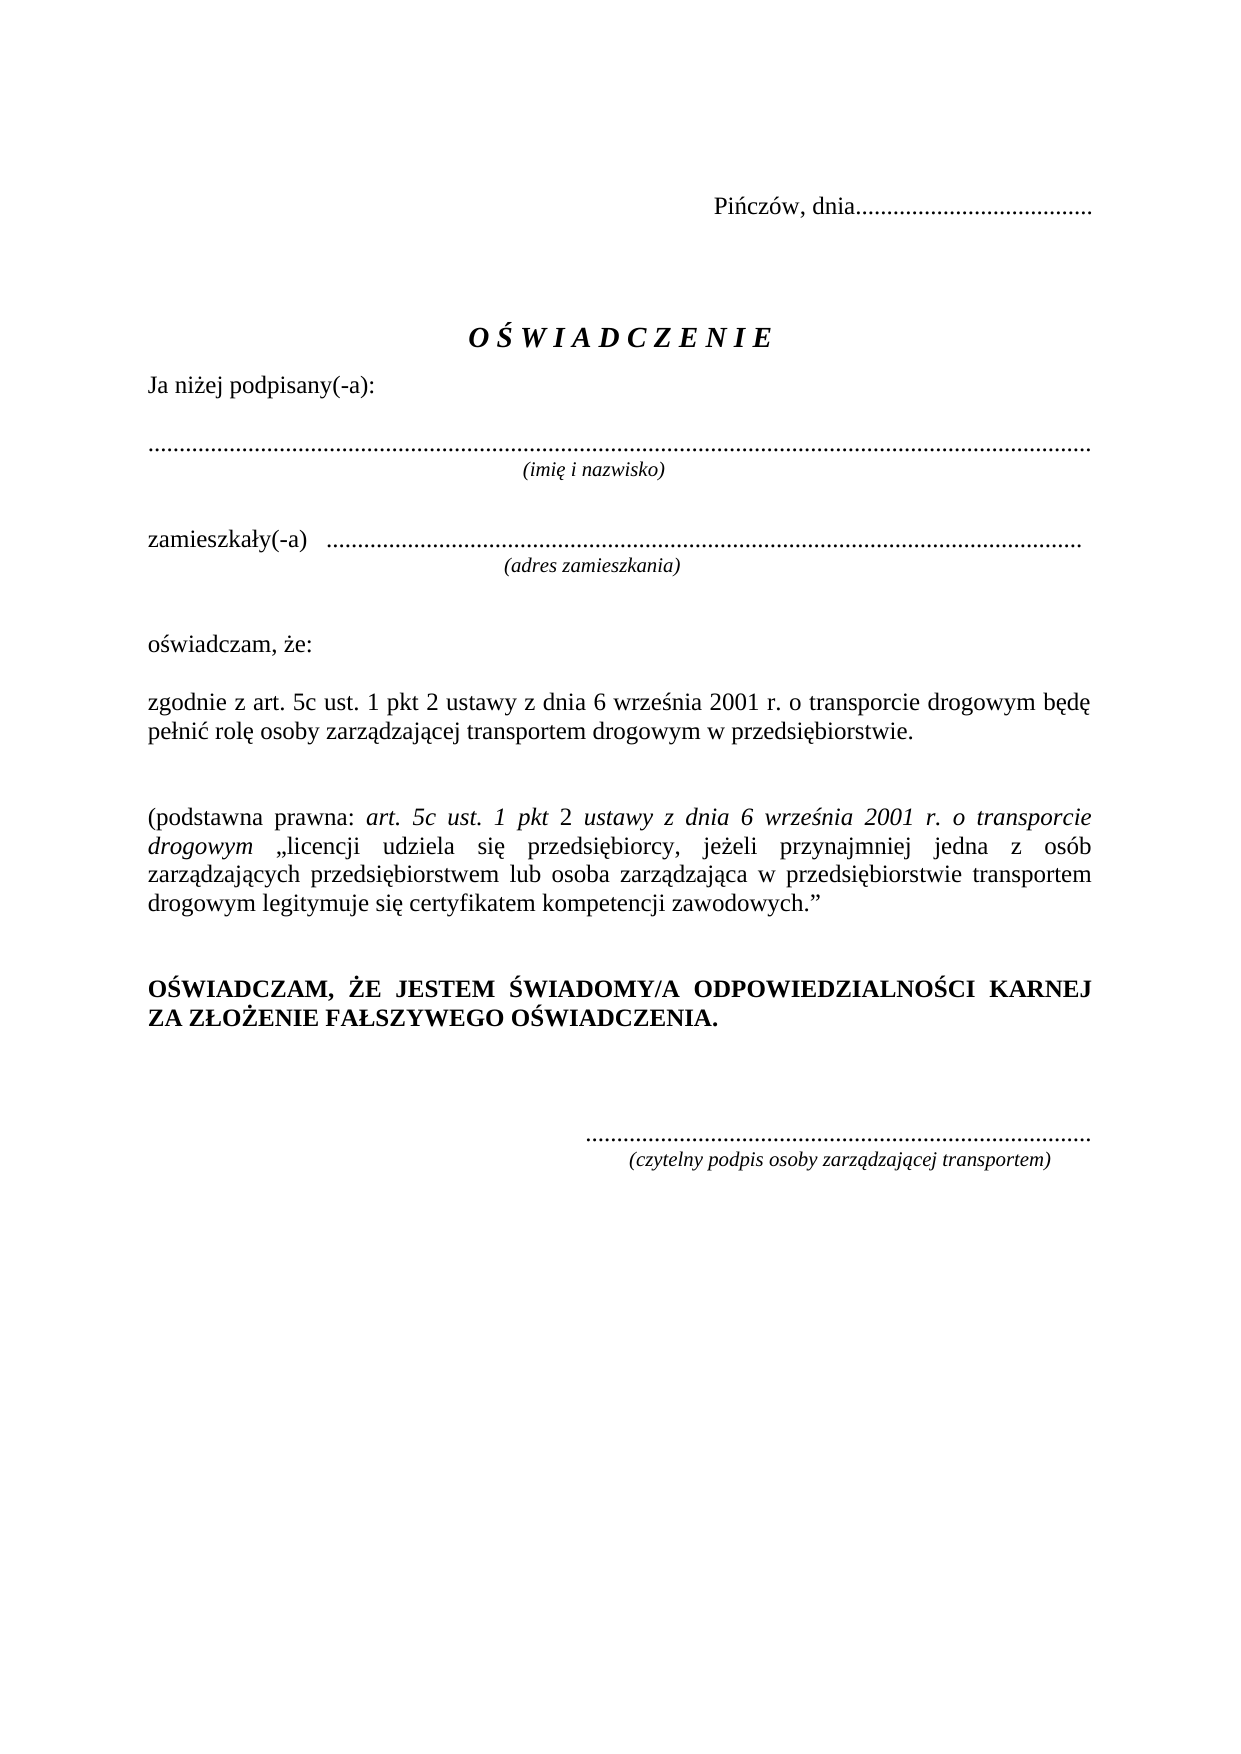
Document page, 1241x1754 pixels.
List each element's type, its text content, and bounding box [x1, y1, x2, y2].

text ................................................................................. [148, 1118, 1093, 1147]
text zgodnie z art. 5c ust. 1 pkt 2 ustawy z dnia 6 września 2001 r. o transporcie drogowym będę pełnić rolę osoby zarządzającej transportem drogowym w przedsiębiorstwie. [148, 687, 1093, 744]
text Pińczów, dnia...................................... [148, 191, 1093, 219]
subtitle O Ś W I A D C Z E N I E [148, 320, 1093, 354]
text Ja niżej podpisany(-a): [148, 370, 1093, 399]
text (czytelny podpis osoby zarządzającej transportem) [148, 1147, 1093, 1171]
text (imię i nazwisko) [148, 457, 1093, 481]
text (adres zamieszkania) [148, 553, 1093, 577]
text oświadczam, że: [148, 629, 1093, 658]
text ....................................................................................................................................................... [148, 428, 1093, 457]
text OŚWIADCZAM, ŻE JESTEM ŚWIADOMY/A ODPOWIEDZIALNOŚCI KARNEJ ZA ZŁOŻENIE FAŁSZYWEGO OŚWIADCZENIA. [148, 974, 1093, 1032]
text (podstawna prawna: art. 5c ust. 1 pkt 2 ustawy z dnia 6 września 2001 r. o transporcie drogowym „licencji udziela się przedsiębiorcy, jeżeli przynajmniej jedna z osób zarządzających przedsiębiorstwem lub osoba zarządzająca w przedsiębiorstwie transportem drogowym legitymuje się certyfikatem kompetencji zawodowych.” [148, 802, 1093, 917]
text zamieszkały(-a) ......................................................................................................................... [148, 524, 1093, 553]
